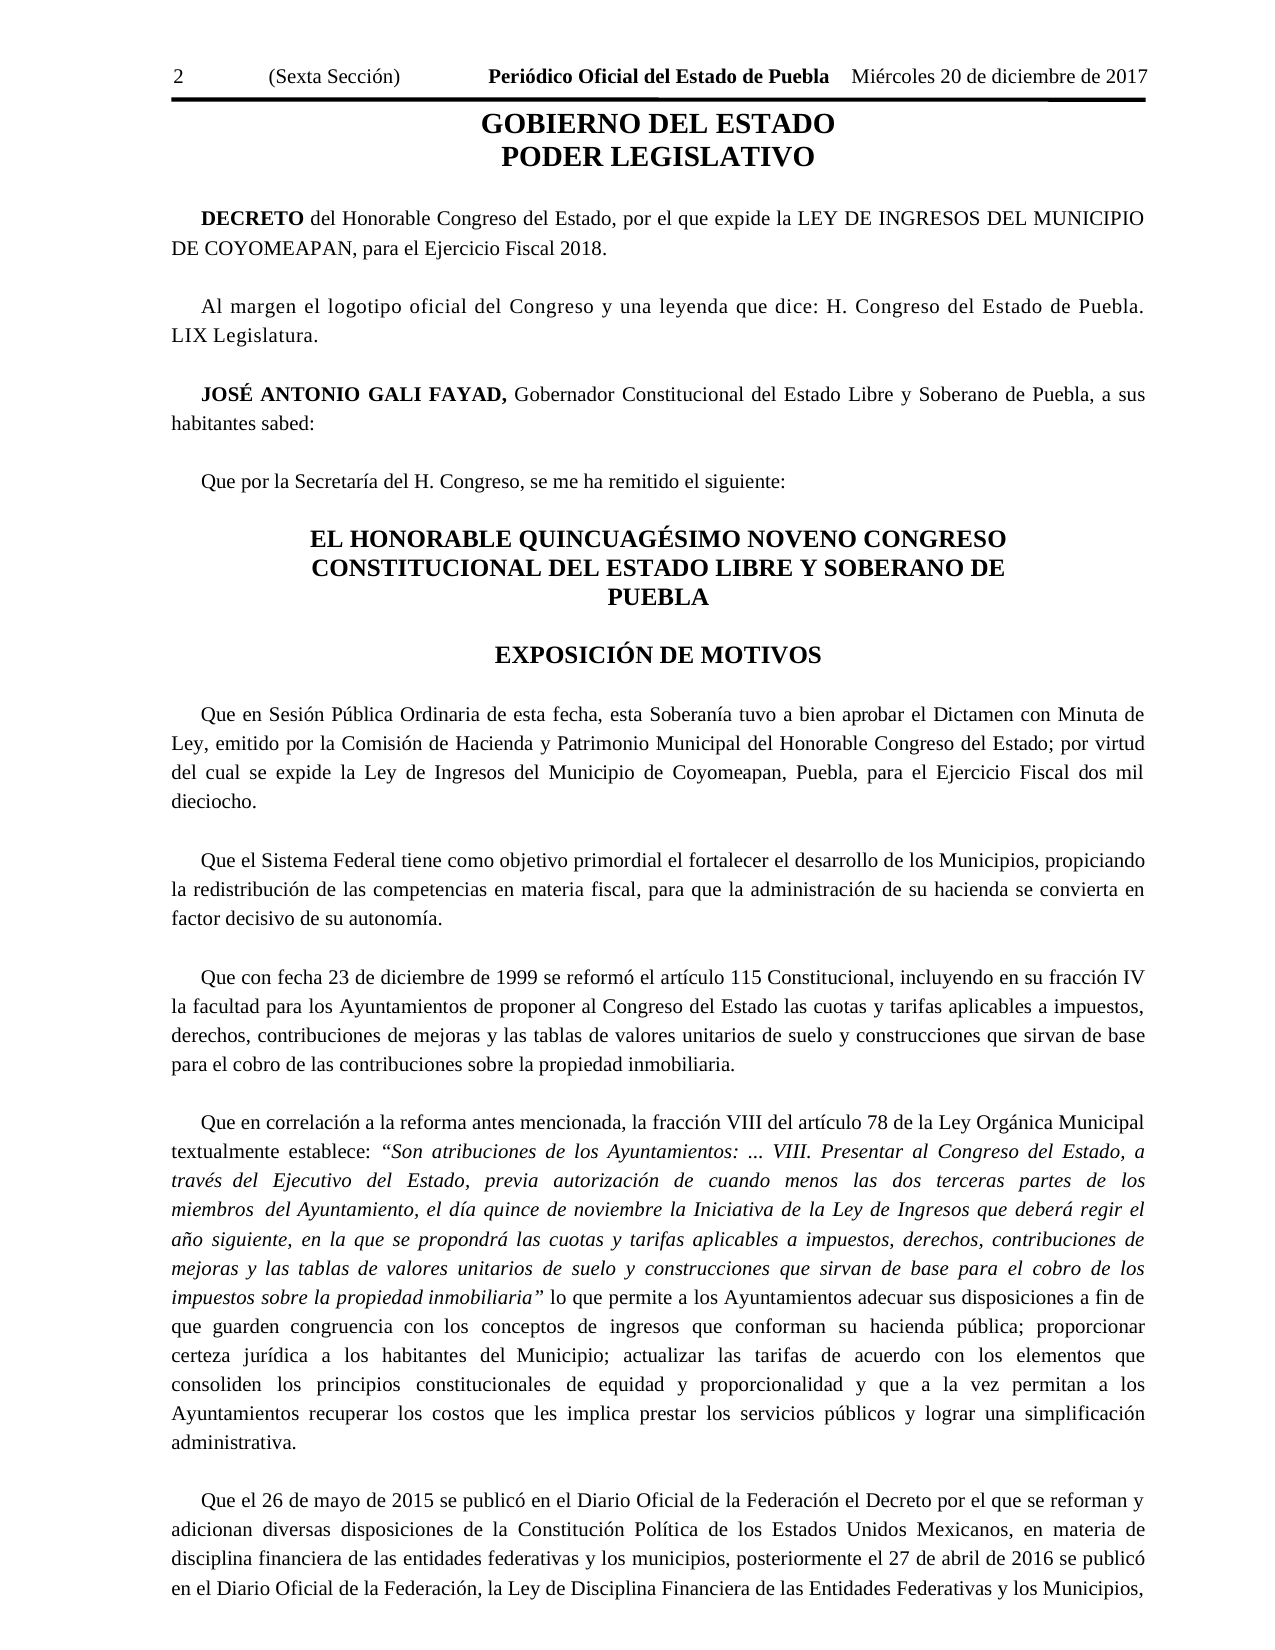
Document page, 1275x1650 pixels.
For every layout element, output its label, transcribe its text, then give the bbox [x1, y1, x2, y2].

text Al margen el logotipo oficial del Congreso y una leyenda que dice: H. Congreso del Estado de Puebla. LIX Legislatura. [171, 294, 1144, 347]
text EXPOSICIÓN DE MOTIVOS [494, 640, 822, 668]
text Que en correlación a la reforma antes mencionada, la fracción VIII del artículo 78 de la Ley Orgánica Municipal textualmente establece: “Son atribuciones de los Ayuntamientos: ... VIII. Presentar al Congreso del Estado, a través del Ejecutivo del Estado, previa autorización de cuando menos las dos terceras partes de los miembros del Ayuntamiento, el día quince de noviembre la Iniciativa de la Ley de Ingresos que deberá regir el año siguiente, en la que se propondrá las cuotas y tarifas aplicables a impuestos, derechos, contribuciones de mejoras y las tablas de valores unitarios de suelo y construcciones que sirvan de base para el cobro de los impuestos sobre la propiedad inmobiliaria” lo que permite a los Ayuntamientos adecuar sus disposiciones a fin de que guarden congruencia con los conceptos de ingresos que conforman su hacienda pública; proporcionar certeza jurídica a los habitantes del Municipio; actualizar las tarifas de acuerdo con los elementos que consoliden los principios constitucionales de equidad y proporcionalidad y que a la vez permitan a los Ayuntamientos recuperar los costos que les implica prestar los servicios públicos y lograr una simplificación administrativa. [171, 1110, 1145, 1454]
text JOSÉ ANTONIO GALI FAYAD, Gobernador Constitucional del Estado Libre y Soberano de Puebla, a sus habitantes sabed: [171, 382, 1145, 435]
text Que el Sistema Federal tiene como objetivo primordial el fortalecer el desarrollo de los Municipios, propiciando la redistribución de las competencias en materia fiscal, para que la administración de su hacienda se convierta en factor decisivo de su autonomía. [171, 848, 1145, 930]
subtitle GOBIERNO DEL ESTADO PODER LEGISLATIVO [480, 106, 836, 173]
text Que por la Secretaría del H. Congreso, se me ha remitido el siguiente: [201, 469, 1158, 493]
subtitle EL HONORABLE QUINCUAGÉSIMO NOVENO CONGRESO CONSTITUCIONAL DEL ESTADO LIBRE Y SOBERANO DE PUEBLA [257, 524, 1058, 611]
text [171, 1488, 1145, 1599]
text Que con fecha 23 de diciembre de 1999 se reformó el artículo 115 Constitucional, incluyendo en su fracción IV la facultad para los Ayuntamientos de proponer al Congreso del Estado las cuotas y tarifas aplicables a impuestos, derechos, contribuciones de mejoras y las tablas de valores unitarios de suelo y construcciones que sirvan de base para el cobro de las contribuciones sobre la propiedad inmobiliaria. [171, 965, 1145, 1076]
text DECRETO del Honorable Congreso del Estado, por el que expide la LEY DE INGRESOS DEL MUNICIPIO DE COYOMEAPAN, para el Ejercicio Fiscal 2018. [171, 206, 1145, 259]
text Que en Sesión Pública Ordinaria de esta fecha, esta Soberanía tuvo a bien aprobar el Dictamen con Minuta de Ley, emitido por la Comisión de Hacienda y Patrimonio Municipal del Honorable Congreso del Estado; por virtud del cual se expide la Ley de Ingresos del Municipio de Coyomeapan, Puebla, para el Ejercicio Fiscal dos mil dieciocho. [171, 702, 1145, 813]
